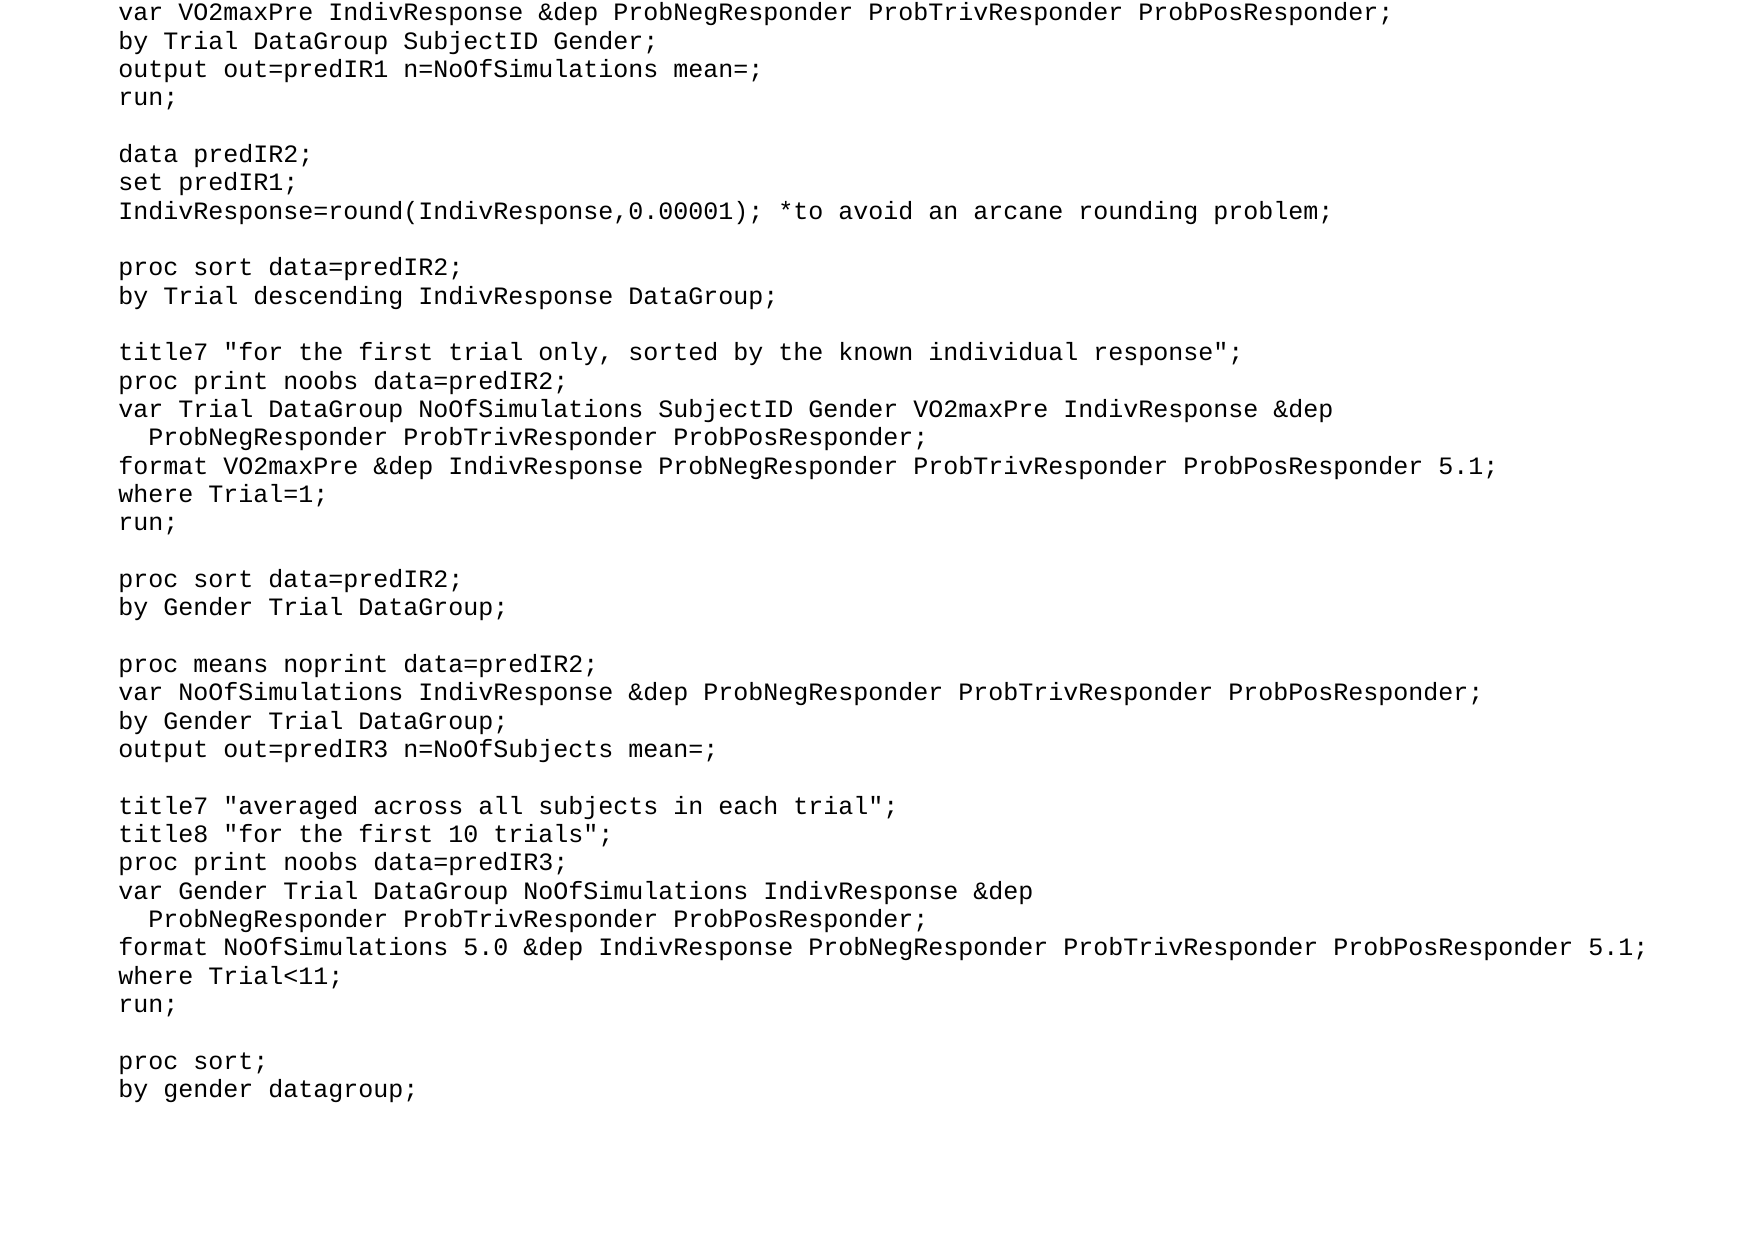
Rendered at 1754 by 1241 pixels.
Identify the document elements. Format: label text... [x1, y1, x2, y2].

text set predIR1; [118, 170, 1754, 198]
text run; [118, 85, 1754, 113]
text title7 "for the first trial only, sorted by the known individual response"; [118, 340, 1754, 368]
text ProbNegResponder ProbTrivResponder ProbPosResponder; [118, 907, 1754, 935]
text by Gender Trial DataGroup; [118, 708, 1754, 737]
text proc sort; [118, 1048, 1754, 1077]
text var Trial DataGroup NoOfSimulations SubjectID Gender VO2maxPre IndivResponse &dep [118, 397, 1754, 425]
text by gender datagroup; [118, 1077, 1754, 1105]
text by Trial DataGroup SubjectID Gender; [118, 28, 1754, 57]
text proc sort data=predIR2; [118, 255, 1754, 283]
text var Gender Trial DataGroup NoOfSimulations IndivResponse &dep [118, 878, 1754, 907]
text output out=predIR3 n=NoOfSubjects mean=; [118, 737, 1754, 765]
text where Trial=1; [118, 482, 1754, 510]
text where Trial<11; [118, 963, 1754, 992]
text format NoOfSimulations 5.0 &dep IndivResponse ProbNegResponder ProbTrivResponder ProbPosResponder 5.1; [118, 935, 1754, 963]
text data predIR2; [118, 142, 1754, 170]
text proc print noobs data=predIR3; [118, 850, 1754, 878]
text title7 "averaged across all subjects in each trial"; [118, 793, 1754, 822]
text proc means noprint data=predIR2; [118, 652, 1754, 680]
text output out=predIR1 n=NoOfSimulations mean=; [118, 57, 1754, 85]
text format VO2maxPre &dep IndivResponse ProbNegResponder ProbTrivResponder ProbPosResponder 5.1; [118, 453, 1754, 482]
text var NoOfSimulations IndivResponse &dep ProbNegResponder ProbTrivResponder ProbPosResponder; [118, 680, 1754, 708]
text IndivResponse=round(IndivResponse,0.00001); *to avoid an arcane rounding problem; [118, 198, 1754, 227]
text by Trial descending IndivResponse DataGroup; [118, 283, 1754, 312]
text proc sort data=predIR2; [118, 567, 1754, 595]
text title8 "for the first 10 trials"; [118, 822, 1754, 850]
text proc print noobs data=predIR2; [118, 368, 1754, 397]
text var VO2maxPre IndivResponse &dep ProbNegResponder ProbTrivResponder ProbPosResponder; [118, 0, 1754, 28]
text run; [118, 992, 1754, 1020]
text ProbNegResponder ProbTrivResponder ProbPosResponder; [118, 425, 1754, 453]
text by Gender Trial DataGroup; [118, 595, 1754, 623]
text run; [118, 510, 1754, 538]
